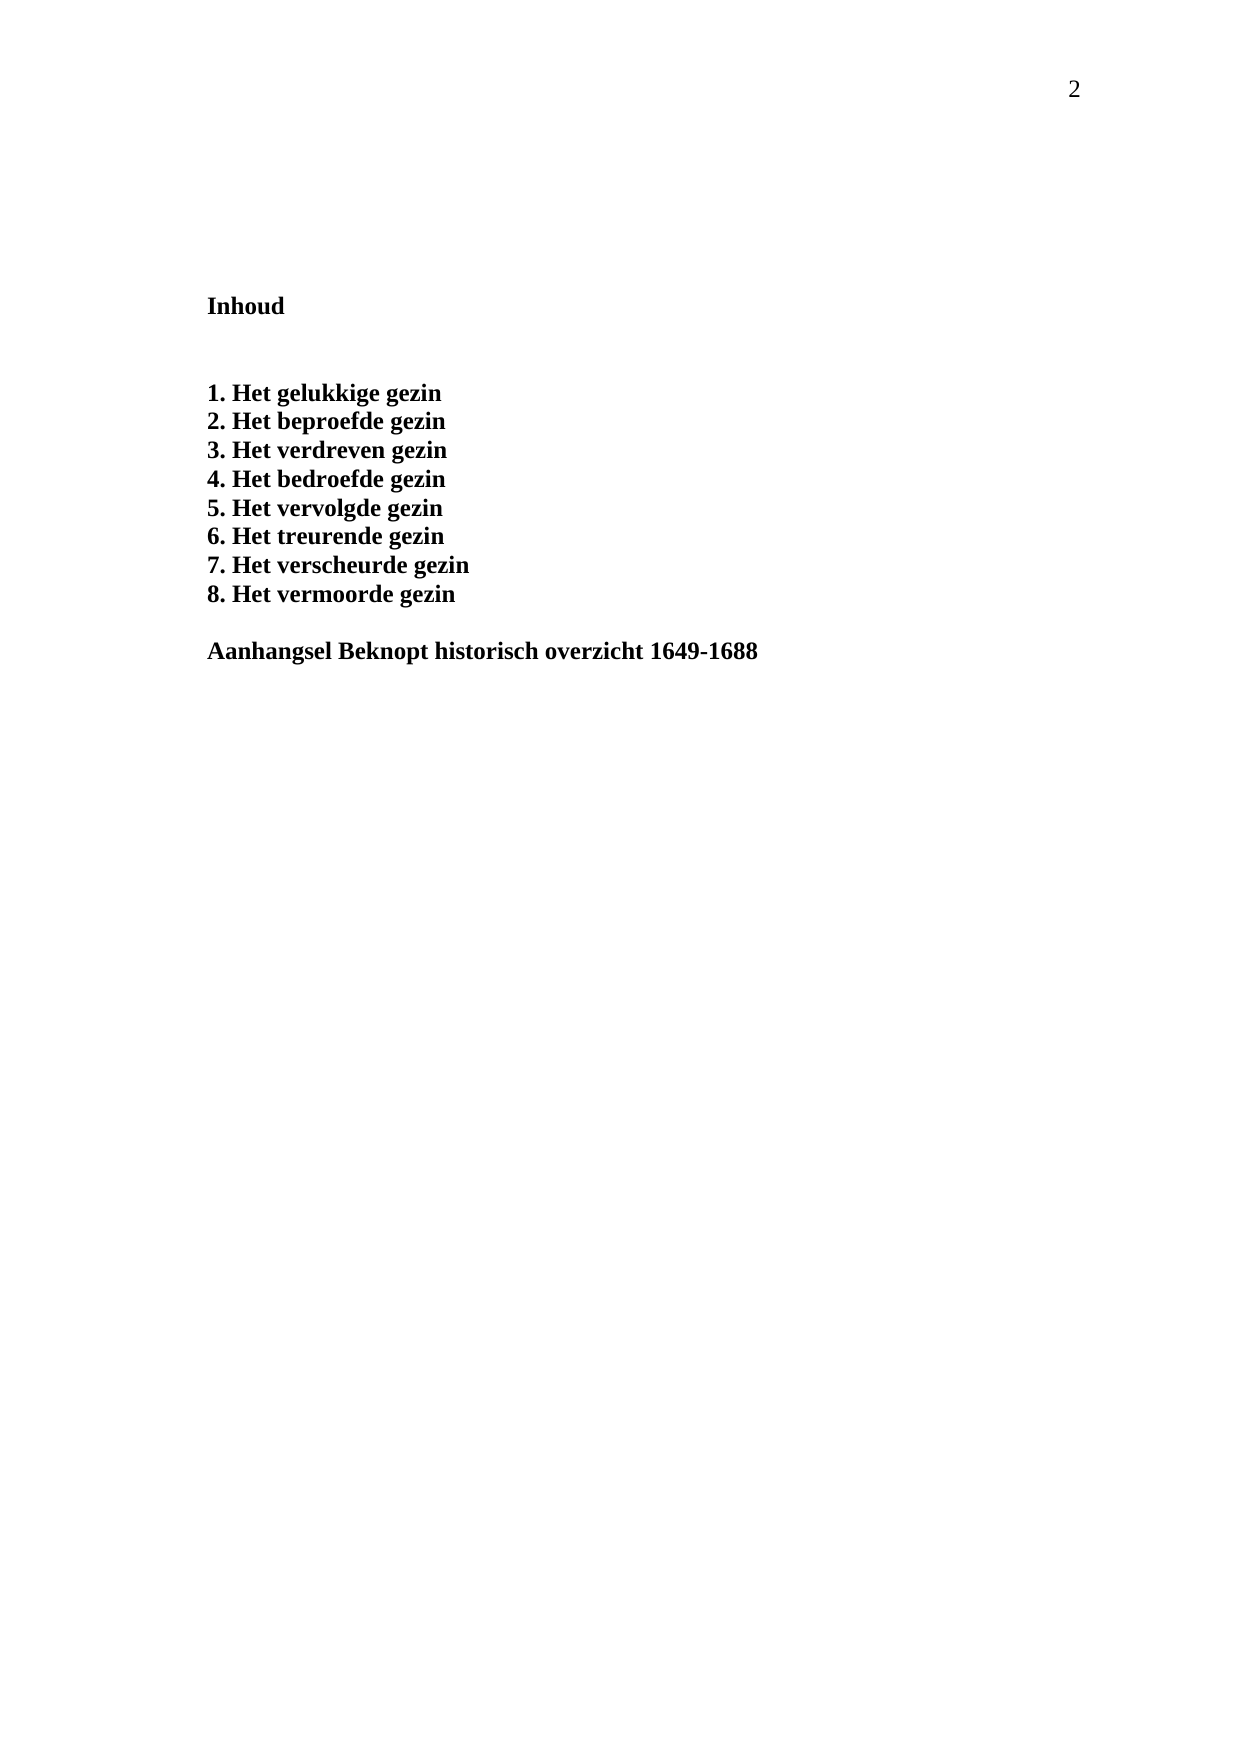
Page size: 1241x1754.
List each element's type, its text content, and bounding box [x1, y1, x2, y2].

text Inhoud [207, 291, 1081, 320]
text 3. Het verdreven gezin [207, 435, 1081, 464]
text 5. Het vervolgde gezin [207, 493, 1081, 521]
text 6. Het treurende gezin [207, 521, 1081, 550]
text 7. Het verscheurde gezin [207, 550, 1081, 579]
text Aanhangsel Beknopt historisch overzicht 1649-1688 [207, 636, 1081, 665]
text 1. Het gelukkige gezin [207, 378, 1081, 406]
text 2. Het beproefde gezin [207, 406, 1081, 435]
text 4. Het bedroefde gezin [207, 464, 1081, 493]
text 8. Het vermoorde gezin [207, 579, 1081, 608]
